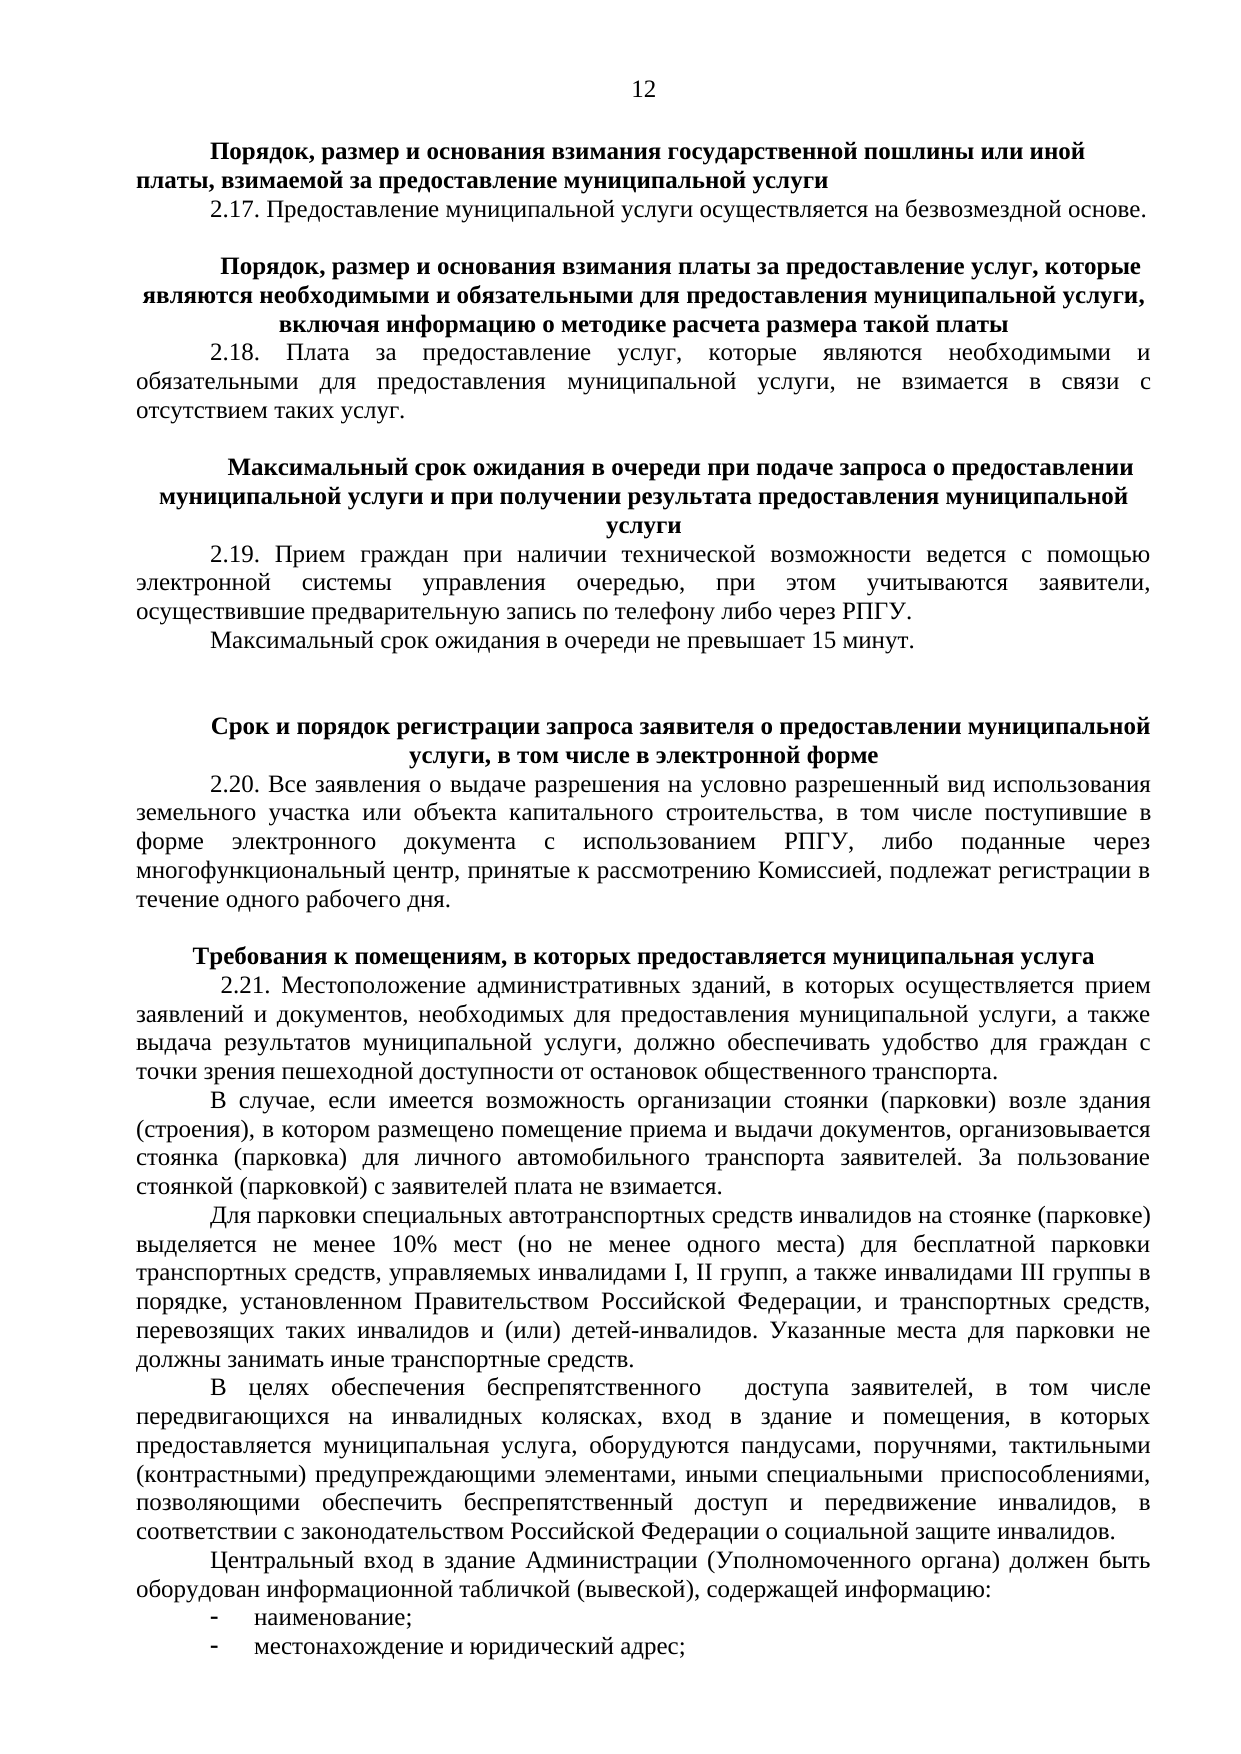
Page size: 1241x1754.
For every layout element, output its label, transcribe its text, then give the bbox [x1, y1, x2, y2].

text 2.18. Плата за предоставление услуг, которые являются необходимыми и обязательными для предоставления муниципальной услуги, не взимается в связи с отсутствием таких услуг. [136, 337, 1152, 424]
text 2.20. Все заявления о выдаче разрешения на условно разрешенный вид использования земельного участка или объекта капитального строительства, в том числе поступившие в форме электронного документа с использованием РПГУ, либо поданные через многофункциональный центр, принятые к рассмотрению Комиссией, подлежат регистрации в течение одного рабочего дня. [136, 769, 1152, 912]
list наименование; [136, 1602, 1152, 1631]
list местонахождение и юридический адрес; [136, 1631, 1152, 1660]
text Центральный вход в здание Администрации (Уполномоченного органа) должен быть оборудован информационной табличкой (вывеской), содержащей информацию: [136, 1545, 1152, 1602]
text Срок и порядок регистрации запроса заявителя о предоставлении муниципальной услуги, в том числе в электронной форме [136, 711, 1152, 769]
text Порядок, размер и основания взимания платы за предоставление услуг, которые являются необходимыми и обязательными для предоставления муниципальной услуги, включая информацию о методике расчета размера такой платы [136, 251, 1152, 337]
text Максимальный срок ожидания в очереди не превышает 15 минут. [136, 625, 1152, 654]
text 2.17. Предоставление муниципальной услуги осуществляется на безвозмездной основе. [136, 194, 1152, 222]
text Максимальный срок ожидания в очереди при подаче запроса о предоставлении муниципальной услуги и при получении результата предоставления муниципальной услуги [136, 452, 1152, 539]
text Требования к помещениям, в которых предоставляется муниципальная услуга [136, 941, 1152, 970]
text Для парковки специальных автотранспортных средств инвалидов на стоянке (парковке) выделяется не менее 10% мест (но не менее одного места) для бесплатной парковки транспортных средств, управляемых инвалидами I, II групп, а также инвалидами III группы в порядке, установленном Правительством Российской Федерации, и транспортных средств, перевозящих таких инвалидов и (или) детей-инвалидов. Указанные места для парковки не должны занимать иные транспортные средств. [136, 1200, 1152, 1372]
text Порядок, размер и основания взимания государственной пошлины или иной платы, взимаемой за предоставление муниципальной услуги [136, 136, 1152, 194]
text В целях обеспечения беспрепятственного доступа заявителей, в том числе передвигающихся на инвалидных колясках, вход в здание и помещения, в которых предоставляется муниципальная услуга, оборудуются пандусами, поручнями, тактильными (контрастными) предупреждающими элементами, иными специальными приспособлениями, позволяющими обеспечить беспрепятственный доступ и передвижение инвалидов, в соответствии с законодательством Российской Федерации о социальной защите инвалидов. [136, 1372, 1152, 1545]
text 2.21. Местоположение административных зданий, в которых осуществляется прием заявлений и документов, необходимых для предоставления муниципальной услуги, а также выдача результатов муниципальной услуги, должно обеспечивать удобство для граждан с точки зрения пешеходной доступности от остановок общественного транспорта. [136, 970, 1152, 1085]
text 2.19. Прием граждан при наличии технической возможности ведется с помощью электронной системы управления очередью, при этом учитываются заявители, осуществившие предварительную запись по телефону либо через РПГУ. [136, 539, 1152, 625]
text В случае, если имеется возможность организации стоянки (парковки) возле здания (строения), в котором размещено помещение приема и выдачи документов, организовывается стоянка (парковка) для личного автомобильного транспорта заявителей. За пользование стоянкой (парковкой) с заявителей плата не взимается. [136, 1085, 1152, 1200]
